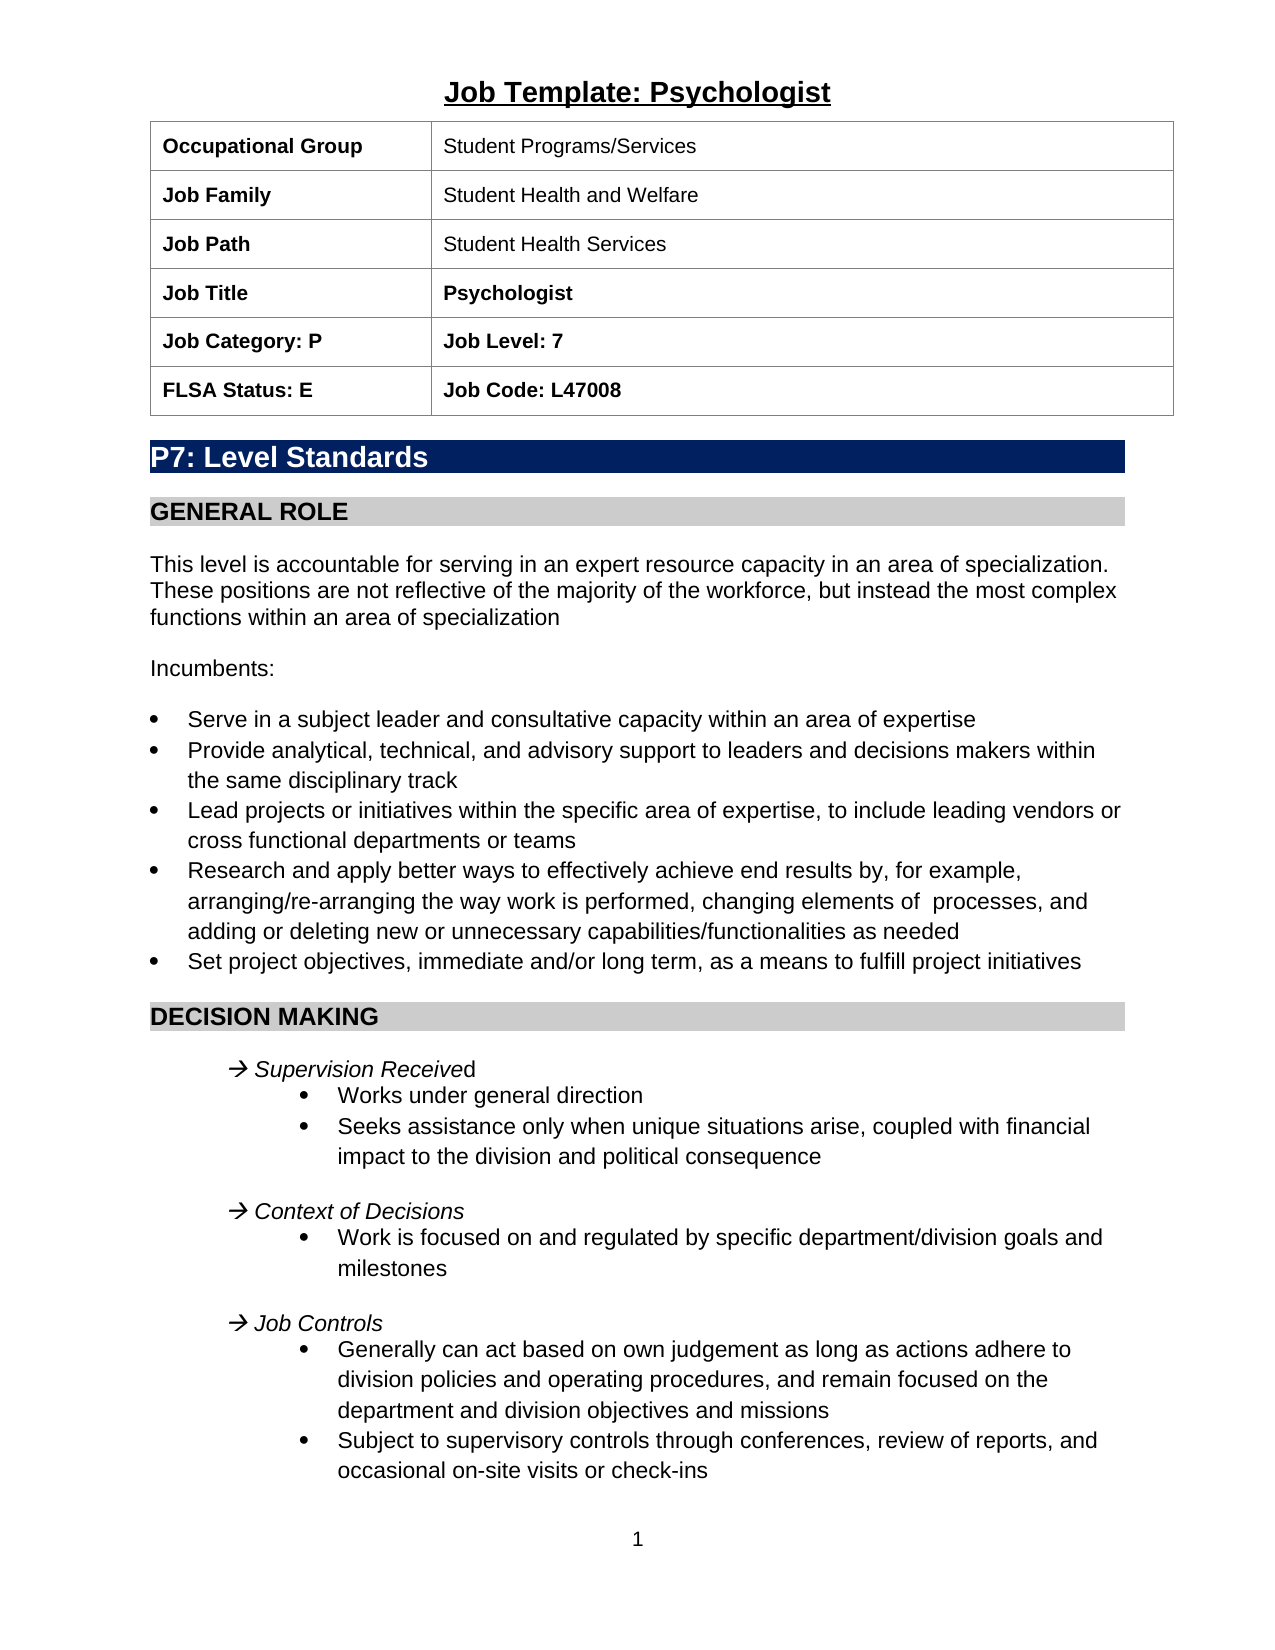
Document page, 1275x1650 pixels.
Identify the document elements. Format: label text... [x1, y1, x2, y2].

text Context of Decisions [150, 1198, 1125, 1224]
list Subject to supervisory controls through conferences, review of reports, and occasional on-site visits or check-ins [300, 1427, 1125, 1483]
list Lead projects or initiatives within the specific area of expertise, to include leading vendors or cross functional departments or teams [150, 797, 1125, 854]
list Work is focused on and regulated by specific department/division goals and milestones [300, 1224, 1125, 1281]
text P7: Level Standards [150, 440, 1125, 473]
list Research and apply better ways to effectively achieve end results by, for example, arranging/re-arranging the way work is performed, changing elements of processes, and adding or deleting new or unnecessary capabilities/functionalities as needed [150, 857, 1125, 944]
text GENERAL ROLE [150, 497, 1125, 526]
text Incumbents: [150, 655, 1125, 681]
text Job Controls [150, 1310, 1125, 1336]
list Set project objectives, immediate and/or long term, as a means to fulfill project initiatives [150, 948, 1125, 974]
list Generally can act based on own judgement as long as actions adhere to division policies and operating procedures, and remain focused on the department and division objectives and missions [300, 1336, 1125, 1423]
list Works under general direction [300, 1082, 1125, 1109]
text Supervision Received [150, 1056, 1125, 1082]
list Serve in a subject leader and consultative capacity within an area of expertise [150, 706, 1125, 733]
list Provide analytical, technical, and advisory support to leaders and decisions makers within the same disciplinary track [150, 737, 1125, 793]
list Seeks assistance only when unique situations arise, coupled with financial impact to the division and political consequence [300, 1113, 1125, 1169]
text This level is accountable for serving in an expert resource capacity in an area of specialization. These positions are not reflective of the majority of the workforce, but instead the most complex functions within an area of specialization [150, 551, 1125, 630]
text DECISION MAKING [150, 1002, 1125, 1031]
